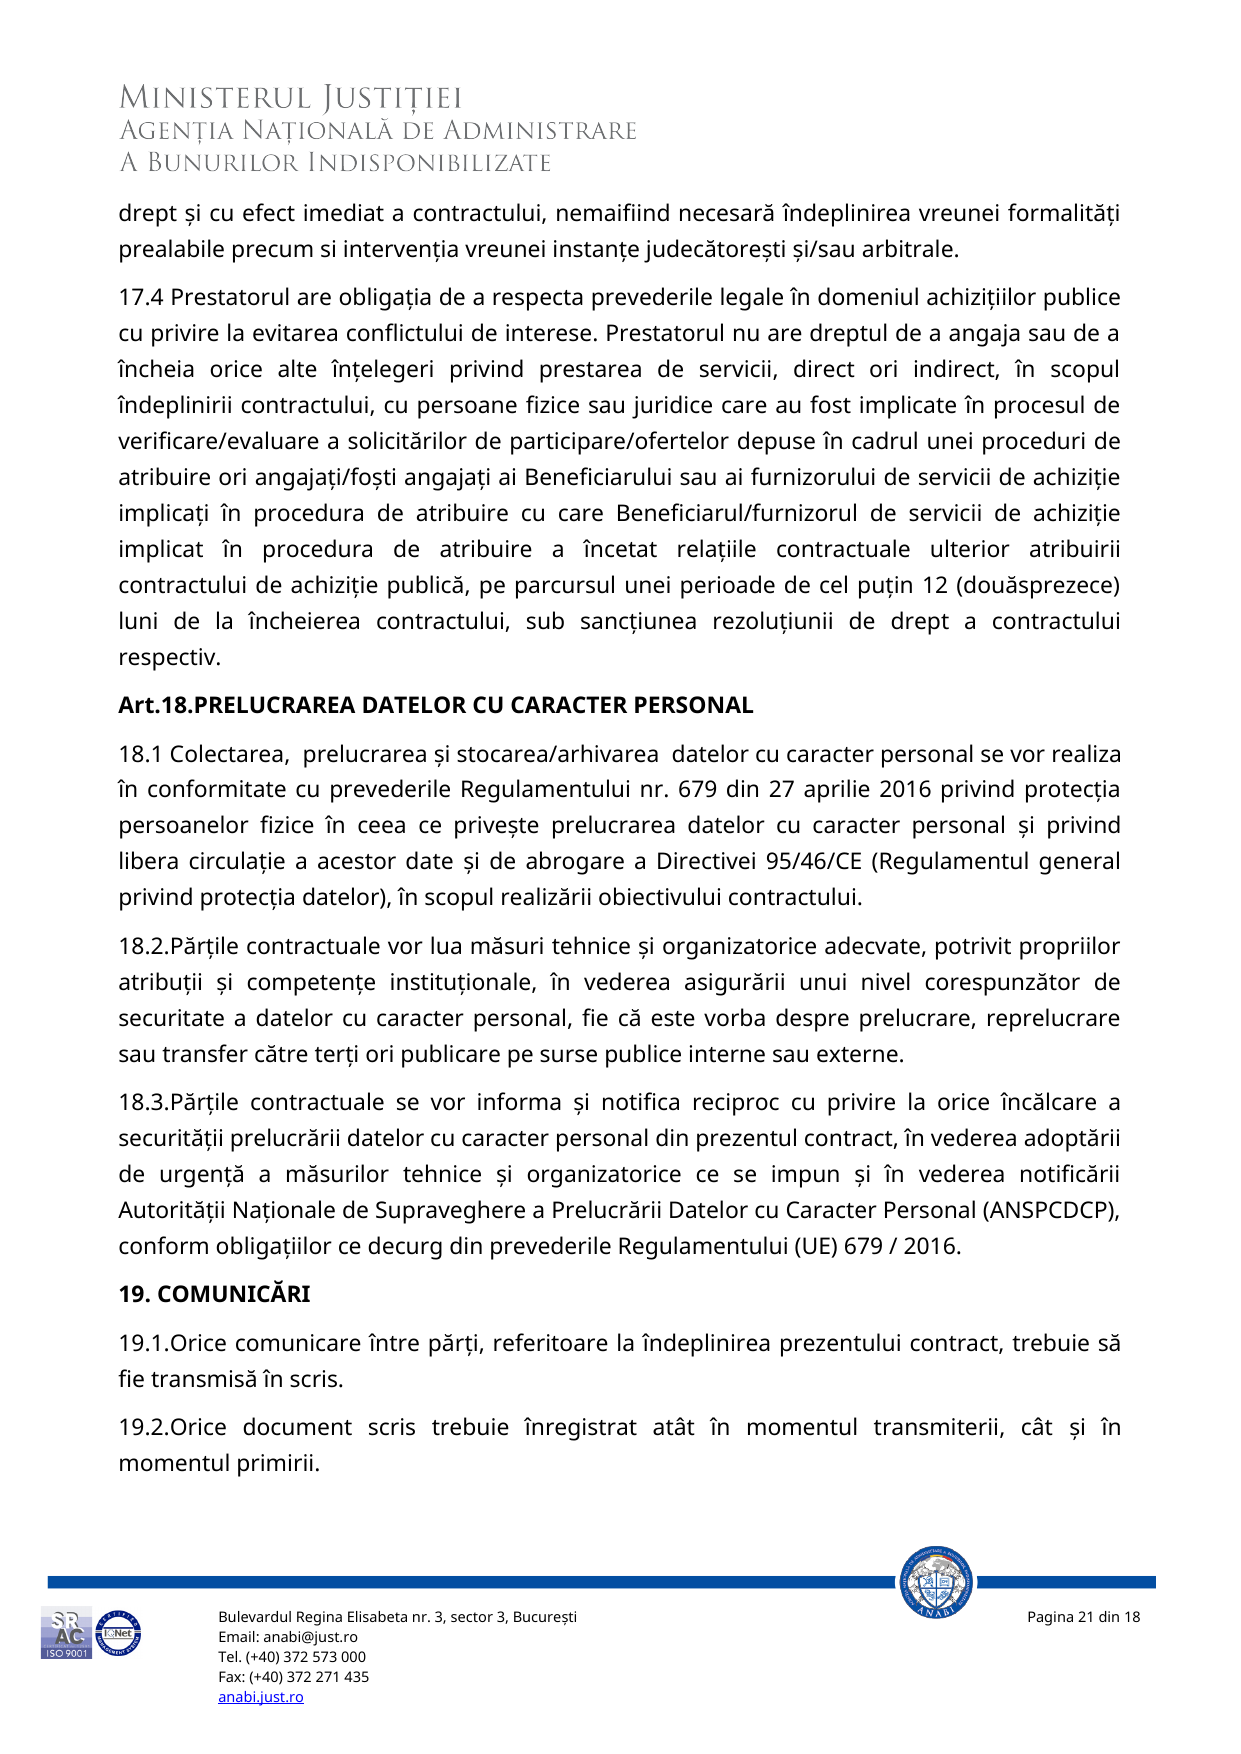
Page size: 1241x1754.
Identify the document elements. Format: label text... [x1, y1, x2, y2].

picture [40, 1540, 1157, 1659]
text Art.18.PRELUCRAREA DATELOR CU CARACTER PERSONAL [118, 689, 1122, 720]
text 18.1 Colectarea, prelucrarea și stocarea/arhivarea datelor cu caracter personal se vor realiza în conformitate cu prevederile Regulamentului nr. 679 din 27 aprilie 2016 privind protecția persoanelor fizice în ceea ce privește prelucrarea datelor cu caracter personal şi privind libera circulație a acestor date şi de abrogare a Directivei 95/46/CE (Regulamentul general privind protecția datelor), în scopul realizării obiectivului contractului. [118, 737, 1122, 912]
text 19.2.Orice document scris trebuie înregistrat atât în momentul transmiterii, cât şi în momentul primirii. [118, 1411, 1122, 1478]
text 17.4 Prestatorul are obligația de a respecta prevederile legale în domeniul achizițiilor publice cu privire la evitarea conflictului de interese. Prestatorul nu are dreptul de a angaja sau de a încheia orice alte înțelegeri privind prestarea de servicii, direct ori indirect, în scopul îndeplinirii contractului, cu persoane fizice sau juridice care au fost implicate în procesul de verificare/evaluare a solicitărilor de participare/ofertelor depuse în cadrul unei proceduri de atribuire ori angajați/foști angajați ai Beneficiarului sau ai furnizorului de servicii de achiziție implicați în procedura de atribuire cu care Beneficiarul/furnizorul de servicii de achiziție implicat în procedura de atribuire a încetat relațiile contractuale ulterior atribuirii contractului de achiziție publică, pe parcursul unei perioade de cel puțin 12 (douăsprezece) luni de la încheierea contractului, sub sancțiunea rezoluțiunii de drept a contractului respectiv. [118, 281, 1122, 672]
text 19. COMUNICĂRI [118, 1278, 1122, 1309]
text 19.1.Orice comunicare între părţi, referitoare la îndeplinirea prezentului contract, trebuie să fie transmisă în scris. [118, 1327, 1122, 1394]
picture [118, 84, 637, 172]
text 18.3.Părțile contractuale se vor informa și notifica reciproc cu privire la orice încălcare a securității prelucrării datelor cu caracter personal din prezentul contract, în vederea adoptării de urgență a măsurilor tehnice și organizatorice ce se impun și în vederea notificării Autorității Naționale de Supraveghere a Prelucrării Datelor cu Caracter Personal (ANSPCDCP), conform obligațiilor ce decurg din prevederile Regulamentului (UE) 679 / 2016. [118, 1086, 1122, 1261]
text 18.2.Părțile contractuale vor lua măsuri tehnice și organizatorice adecvate, potrivit propriilor atribuții și competențe instituționale, în vederea asigurării unui nivel corespunzător de securitate a datelor cu caracter personal, fie că este vorba despre prelucrare, reprelucrare sau transfer către terți ori publicare pe surse publice interne sau externe. [118, 930, 1122, 1069]
